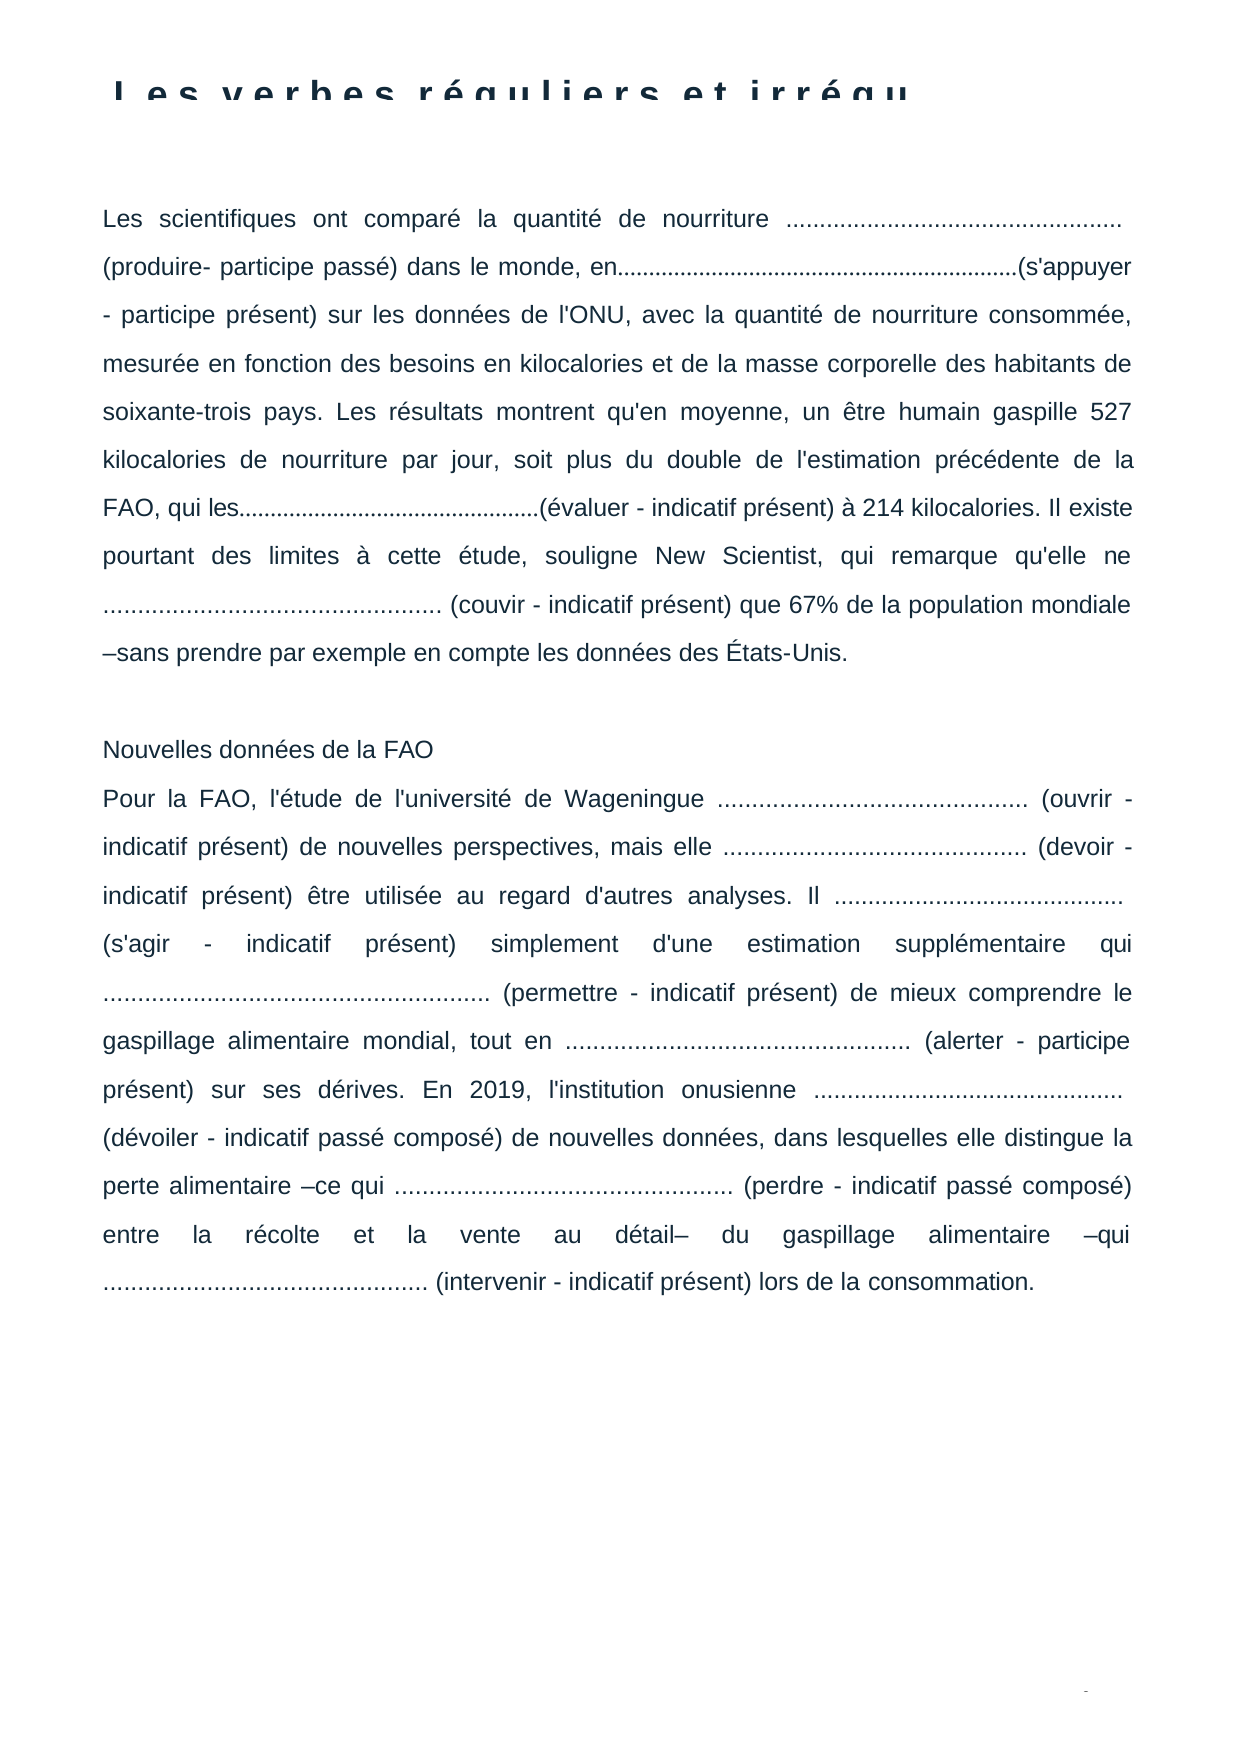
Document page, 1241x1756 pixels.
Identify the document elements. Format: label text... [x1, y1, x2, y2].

text indicatif présent) de nouvelles perspectives, mais elle ............................................ (devoir - [102, 832, 1167, 861]
text –sans prendre par exemple en compte les données des États-Unis. [102, 638, 1167, 667]
text pourtant des limites à cette étude, souligne New Scientist, qui remarque qu'elle ne [102, 542, 1167, 570]
text - participe présent) sur les données de l'ONU, avec la quantité de nourriture consommée, mesurée en fonction des besoins en kilocalories et de la masse corporelle des habitants de soixante-trois pays. Les résultats montrent qu'en moyenne, un être humain gaspille 527 kilocalories de nourriture par jour, soit plus du double de l'estimation précédente de la FAO, qui les (évaluer - indicatif présent) à 214 kilocalories. Il existe [102, 301, 1134, 522]
text ........................................................ (permettre - indicatif présent) de mieux comprendre le [102, 978, 1167, 1006]
text (produire- participe passé) dans le monde, en (s'appuyer [102, 252, 1167, 281]
text présent) sur ses dérives. En 2019, l'institution onusienne .............................................. [102, 1075, 1167, 1103]
text (dévoiler - indicatif passé composé) de nouvelles données, dans lesquelles elle distingue la perte alimentaire –ce qui ................................................. (perdre - indicatif passé composé) entre la récolte et la vente au détail– du gaspillage alimentaire –qui [102, 1123, 1134, 1248]
text ............................................... (intervenir - indicatif présent) lors de la consommation. [102, 1268, 1167, 1296]
text Pour la FAO, l'étude de l'université de Wageningue ............................................. (ouvrir - [102, 784, 1167, 812]
text ................................................. (couvir - indicatif présent) que 67% de la population mondiale [102, 590, 1167, 618]
text Nouvelles données de la FAO [102, 735, 1167, 764]
text indicatif présent) être utilisée au regard d'autres analyses. Il ........................................... [102, 881, 1167, 909]
text (s'agir - indicatif présent) simplement d'une estimation supplémentaire qui [102, 929, 1167, 958]
text Les scientifiques ont comparé la quantité de nourriture .................................................. [102, 203, 1167, 232]
text gaspillage alimentaire mondial, tout en .................................................. (alerter - participe [102, 1026, 1167, 1055]
